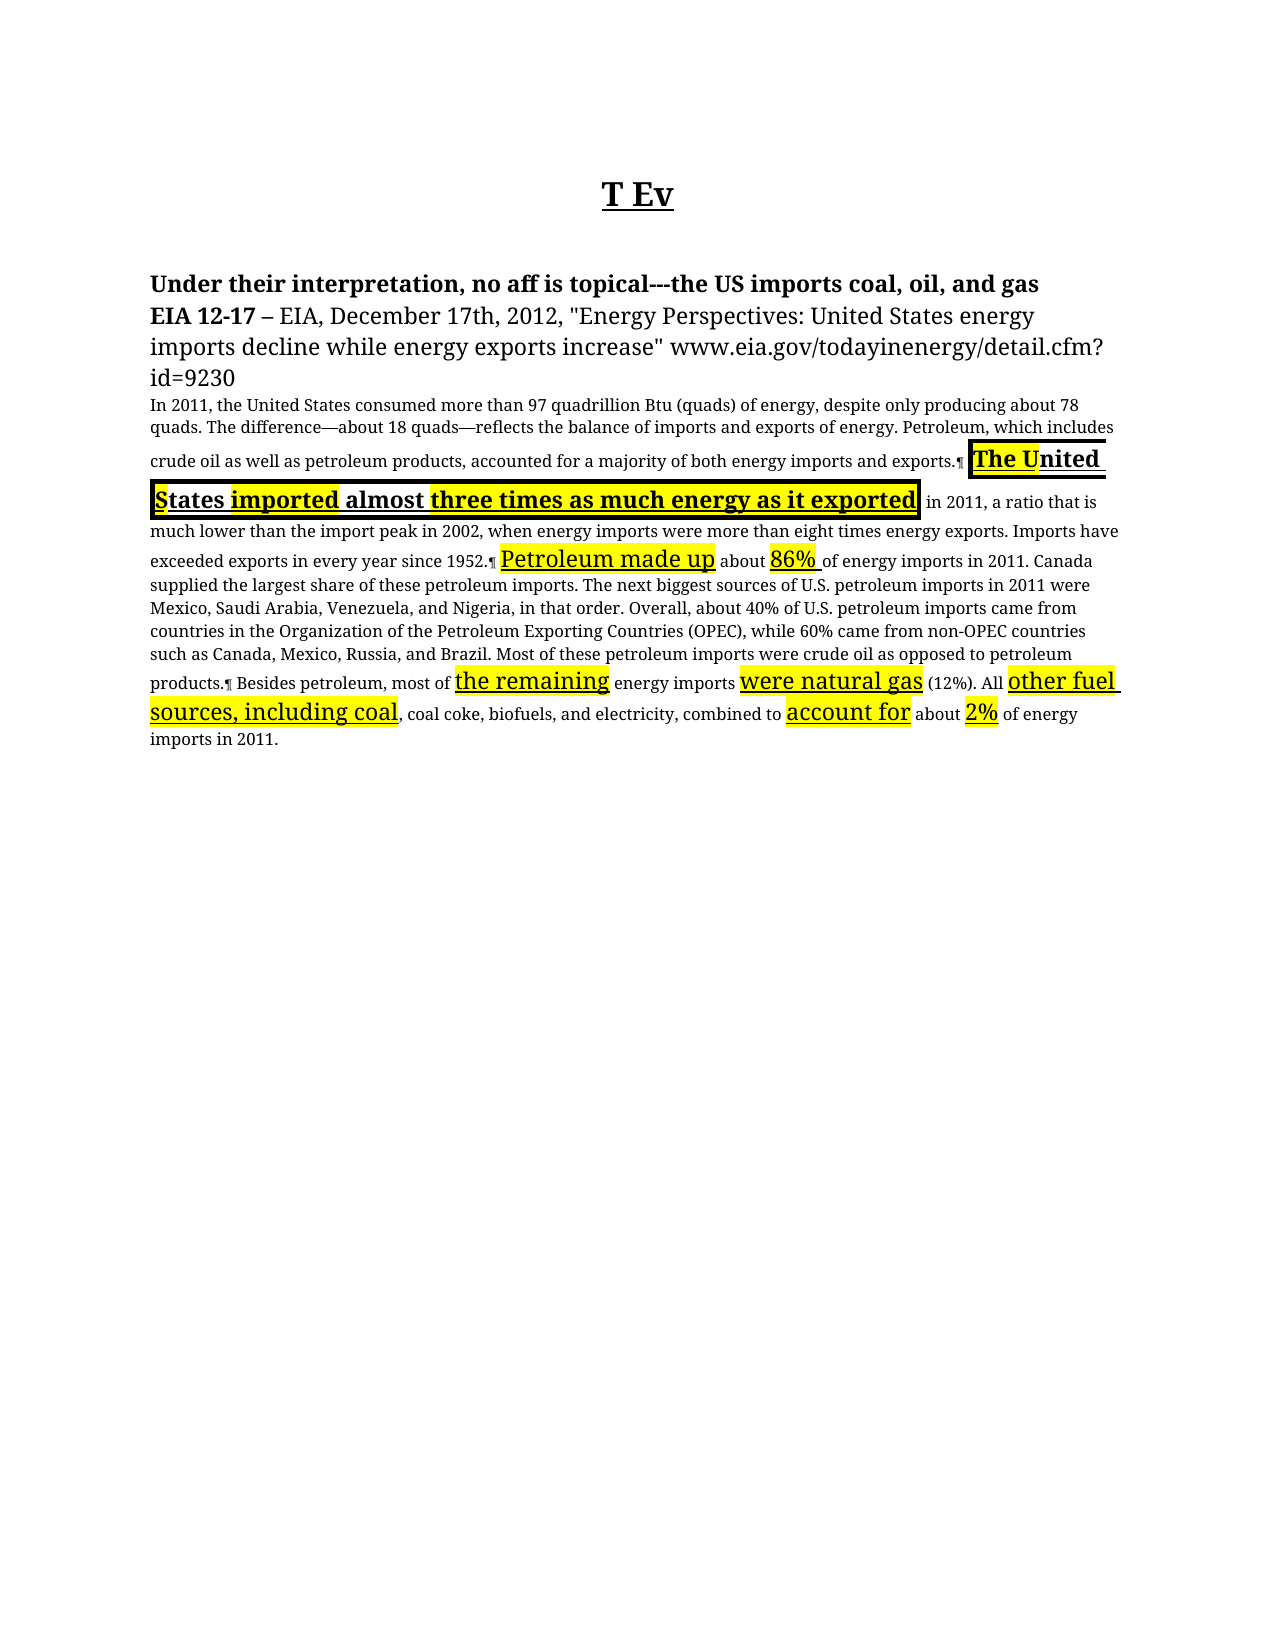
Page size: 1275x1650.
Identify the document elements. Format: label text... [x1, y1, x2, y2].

subtitle T Ev [150, 171, 1125, 216]
subtitle Under their interpretation, no aff is topical---the US imports coal, oil, and gas [150, 268, 1125, 299]
text In 2011, the United States consumed more than 97 quadrillion Btu (quads) of energy, despite only producing about 78 quads. The difference—about 18 quads—reflects the balance of imports and exports of energy. Petroleum, which includes crude oil as well as petroleum products, accounted for a majority of both energy imports and exports.¶ The United States imported almost three times as much energy as it exported in 2011, a ratio that is much lower than the import peak in 2002, when energy imports were more than eight times energy exports. Imports have exceeded exports in every year since 1952.¶ Petroleum made up about 86% of energy imports in 2011. Canada supplied the largest share of these petroleum imports. The next biggest sources of U.S. petroleum imports in 2011 were Mexico, Saudi Arabia, Venezuela, and Nigeria, in that order. Overall, about 40% of U.S. petroleum imports came from countries in the Organization of the Petroleum Exporting Countries (OPEC), while 60% came from non-OPEC countries such as Canada, Mexico, Russia, and Brazil. Most of these petroleum imports were crude oil as opposed to petroleum products.¶ Besides petroleum, most of the remaining energy imports were natural gas (12%). All other fuel sources, including coal, coal coke, biofuels, and electricity, combined to account for about 2% of energy imports in 2011. [150, 393, 1125, 750]
text EIA 12-17 – EIA, December 17th, 2012, "Energy Perspectives: United States energy imports decline while energy exports increase" www.eia.gov/todayinenergy/detail.cfm?id=9230 [150, 299, 1125, 393]
